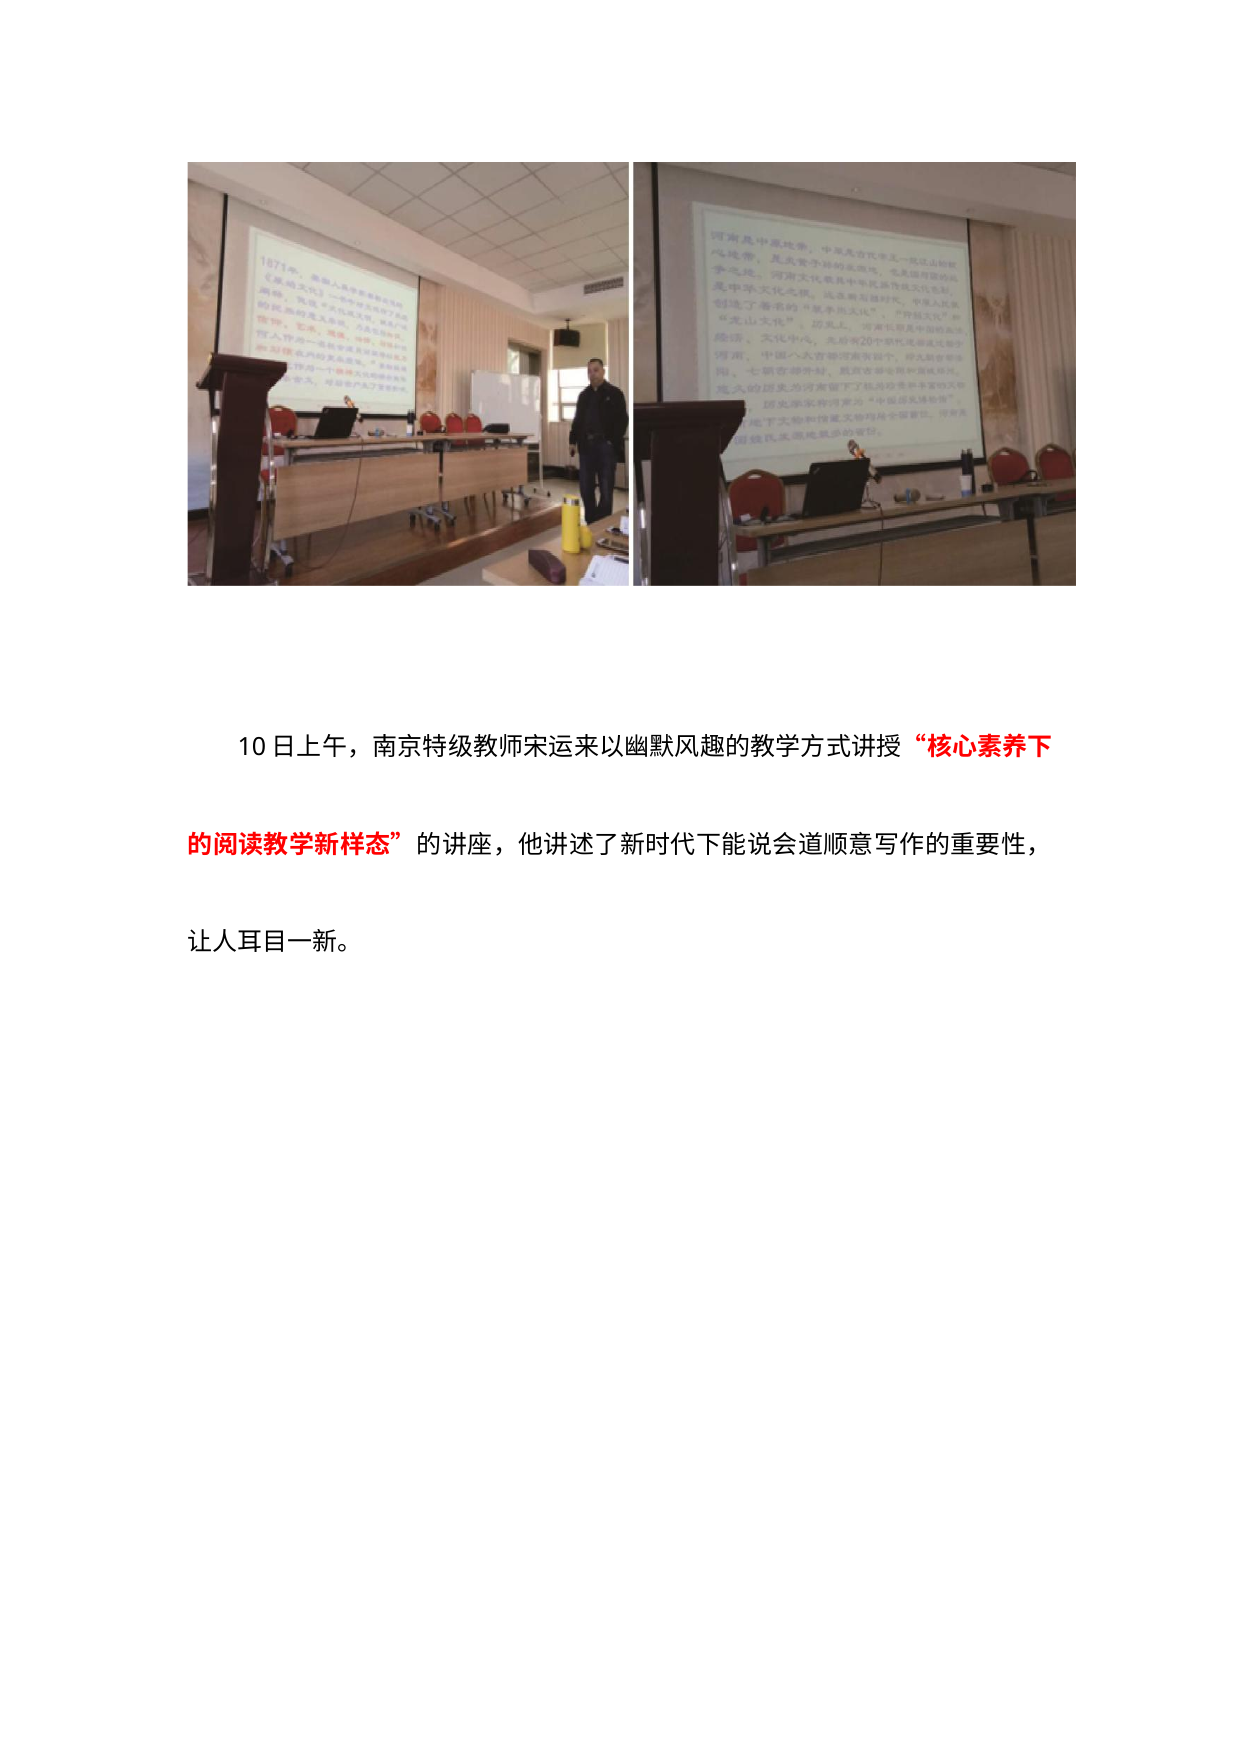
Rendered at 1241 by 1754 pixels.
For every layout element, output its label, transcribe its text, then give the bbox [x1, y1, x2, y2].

picture [187, 162, 1076, 586]
text 10日上午，南京特级教师宋运来以幽默风趣的教学方式讲授“核心素养下的阅读教学新样态”的讲座，他讲述了新时代下能说会道顺意写作的重要性，让人耳目一新。 [187, 712, 1053, 972]
